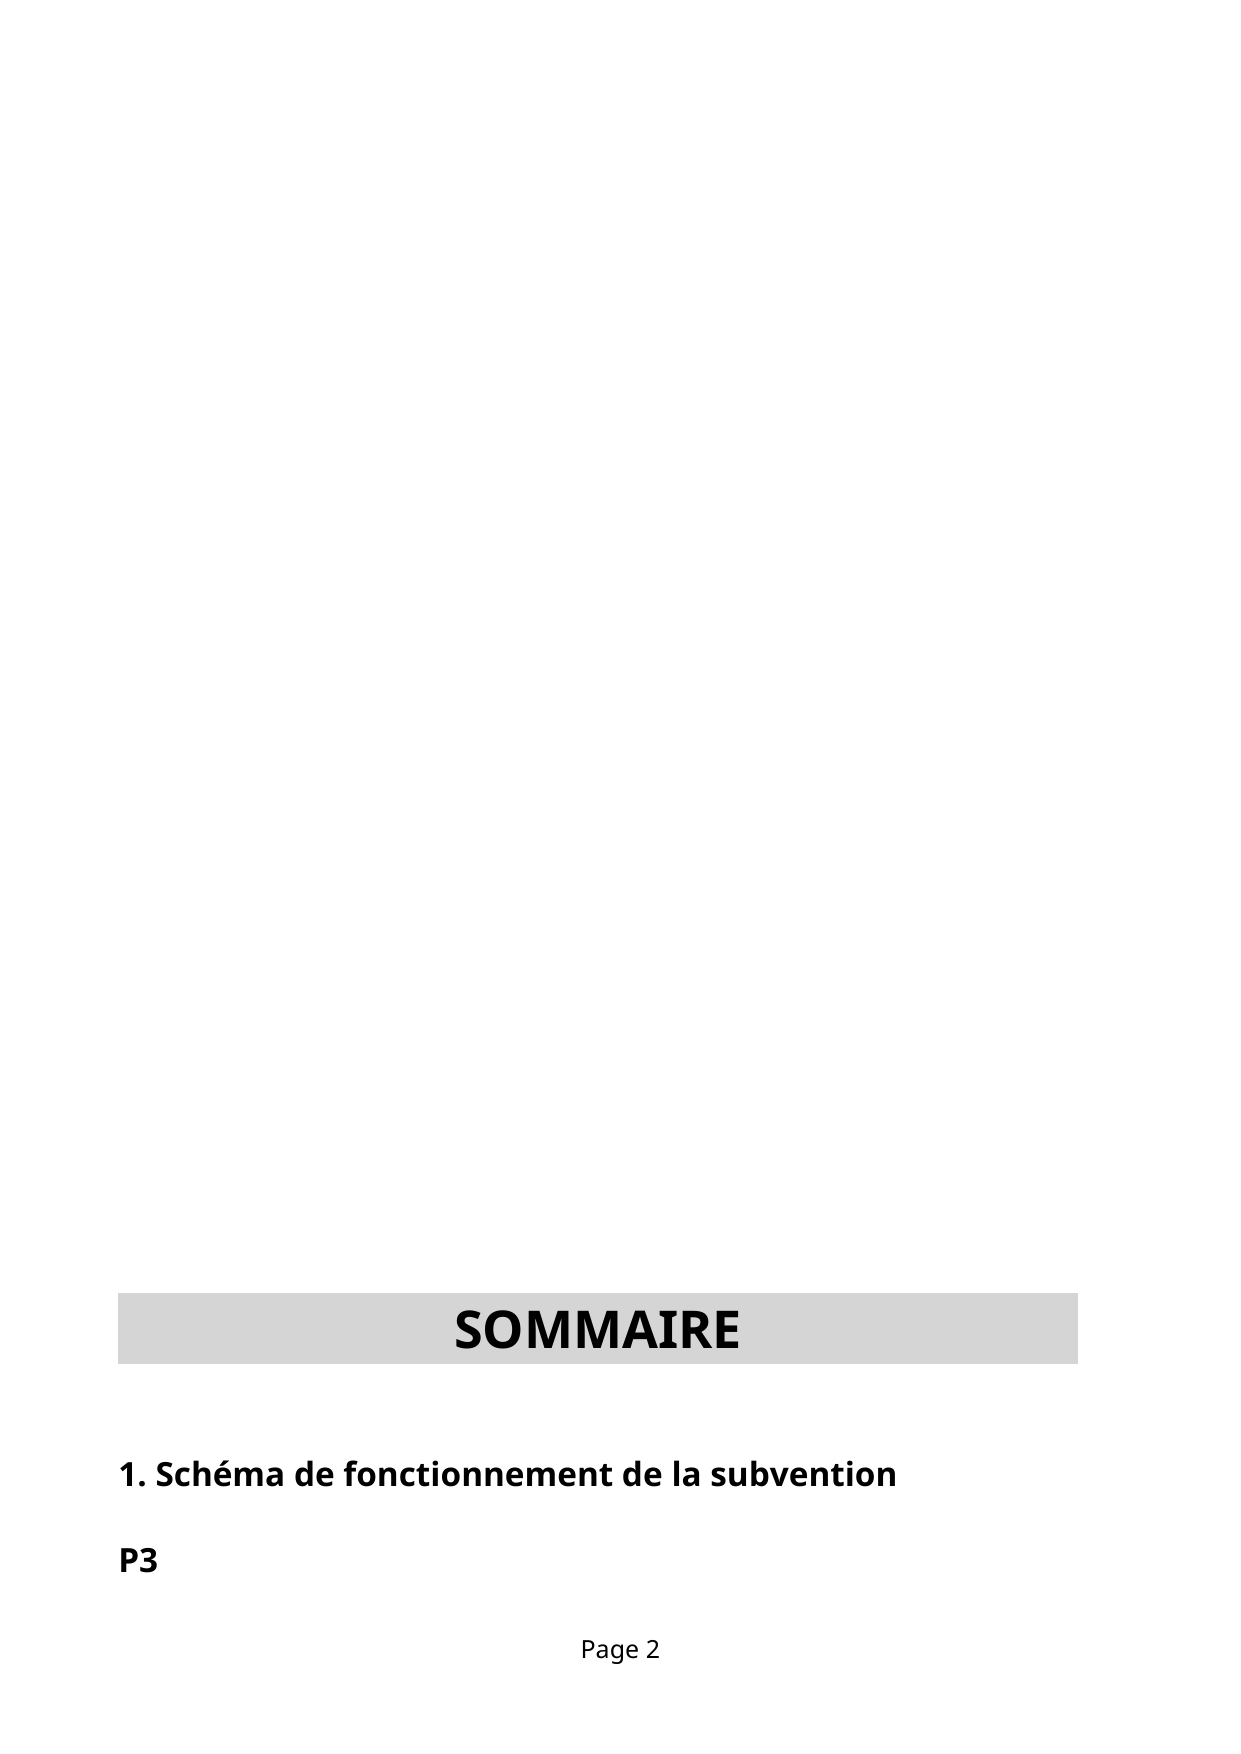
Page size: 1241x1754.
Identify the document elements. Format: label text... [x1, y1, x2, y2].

text 1. Schéma de fonctionnement de la subvention P3 [118, 1450, 1078, 1582]
text SOMMAIRE [118, 1293, 1078, 1364]
